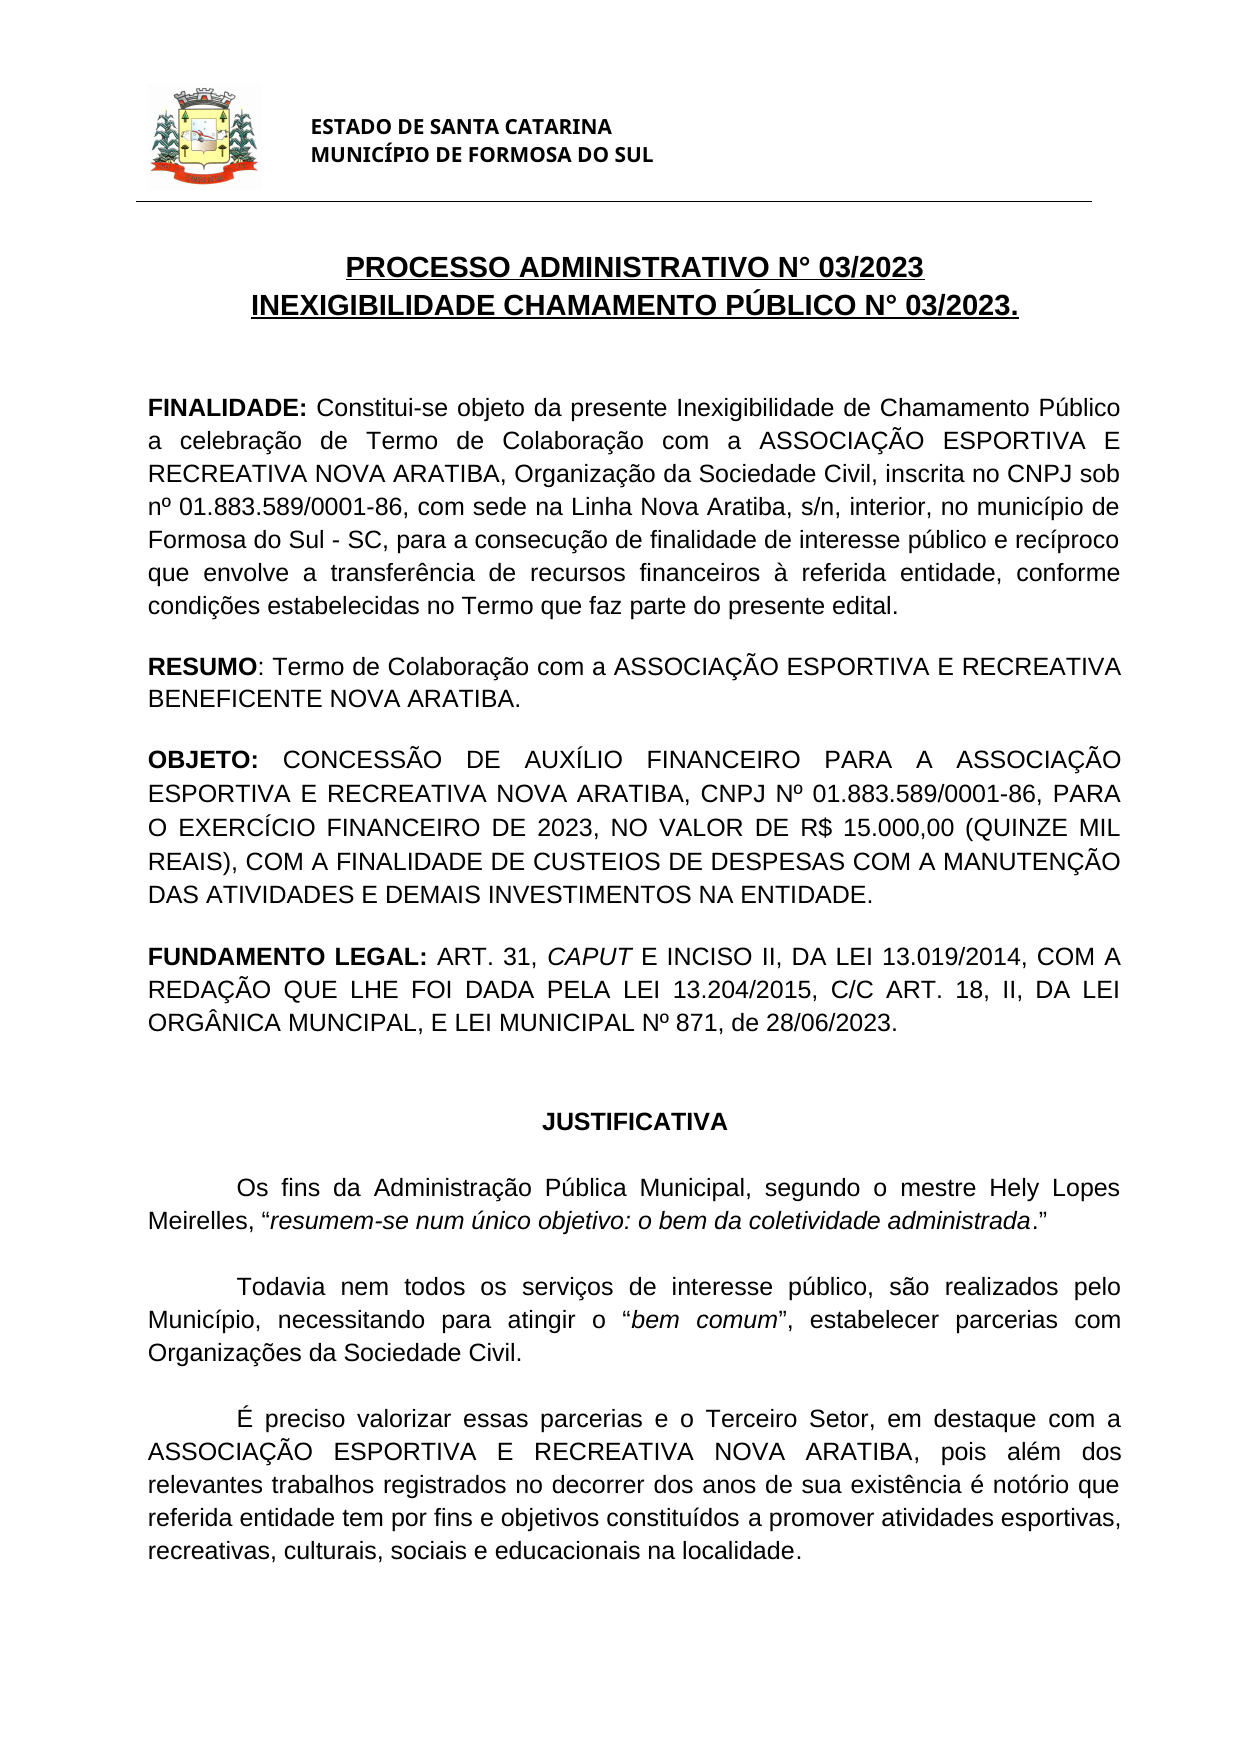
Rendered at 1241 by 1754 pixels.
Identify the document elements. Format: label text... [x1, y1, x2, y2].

picture [147, 83, 262, 190]
text INEXIGIBILIDADE CHAMAMENTO PÚBLICO N° 03/2023. [148, 288, 1122, 322]
text RESUMO: Termo de Colaboração com a ASSOCIAÇÃO ESPORTIVA E RECREATIVA BENEFICENTE NOVA ARATIBA. [148, 651, 1122, 713]
text JUSTIFICATIVA [148, 1107, 1122, 1136]
text FUNDAMENTO LEGAL: ART. 31, CAPUT E INCISO II, DA LEI 13.019/2014, COM A REDAÇÃO QUE LHE FOI DADA PELA LEI 13.204/2015, C/C ART. 18, II, DA LEI ORGÂNICA MUNCIPAL, E LEI MUNICIPAL Nº 871, de 28/06/2023. [148, 942, 1122, 1037]
text FINALIDADE: Constitui-se objeto da presente Inexigibilidade de Chamamento Público a celebração de Termo de Colaboração com a ASSOCIAÇÃO ESPORTIVA E RECREATIVA NOVA ARATIBA, Organização da Sociedade Civil, inscrita no CNPJ sob nº 01.883.589/0001-86, com sede na Linha Nova Aratiba, s/n, interior, no município de Formosa do Sul - SC, para a consecução de finalidade de interesse público e recíproco que envolve a transferência de recursos financeiros à referida entidade, conforme condições estabelecidas no Termo que faz parte do presente edital. [148, 393, 1122, 620]
text PROCESSO ADMINISTRATIVO N° 03/2023 [148, 250, 1122, 283]
text Os fins da Administração Pública Municipal, segundo o mestre Hely Lopes Meirelles, “resumem-se num único objetivo: o bem da coletividade administrada.” [148, 1173, 1122, 1235]
text Todavia nem todos os serviços de interesse público, são realizados pelo Município, necessitando para atingir o “bem comum”, estabelecer parcerias com Organizações da Sociedade Civil. [148, 1272, 1122, 1367]
text É preciso valorizar essas parcerias e o Terceiro Setor, em destaque com a ASSOCIAÇÃO ESPORTIVA E RECREATIVA NOVA ARATIBA, pois além dos relevantes trabalhos registrados no decorrer dos anos de sua existência é notório que referida entidade tem por fins e objetivos constituídos a promover atividades esportivas, recreativas, culturais, sociais e educacionais na localidade. [148, 1404, 1122, 1565]
text OBJETO: CONCESSÃO DE AUXÍLIO FINANCEIRO PARA A ASSOCIAÇÃO ESPORTIVA E RECREATIVA NOVA ARATIBA, CNPJ Nº 01.883.589/0001-86, PARA O EXERCÍCIO FINANCEIRO DE 2023, NO VALOR DE R$ 15.000,00 (QUINZE MIL REAIS), COM A FINALIDADE DE CUSTEIOS DE DESPESAS COM A MANUTENÇÃO DAS ATIVIDADES E DEMAIS INVESTIMENTOS NA ENTIDADE. [148, 745, 1122, 909]
